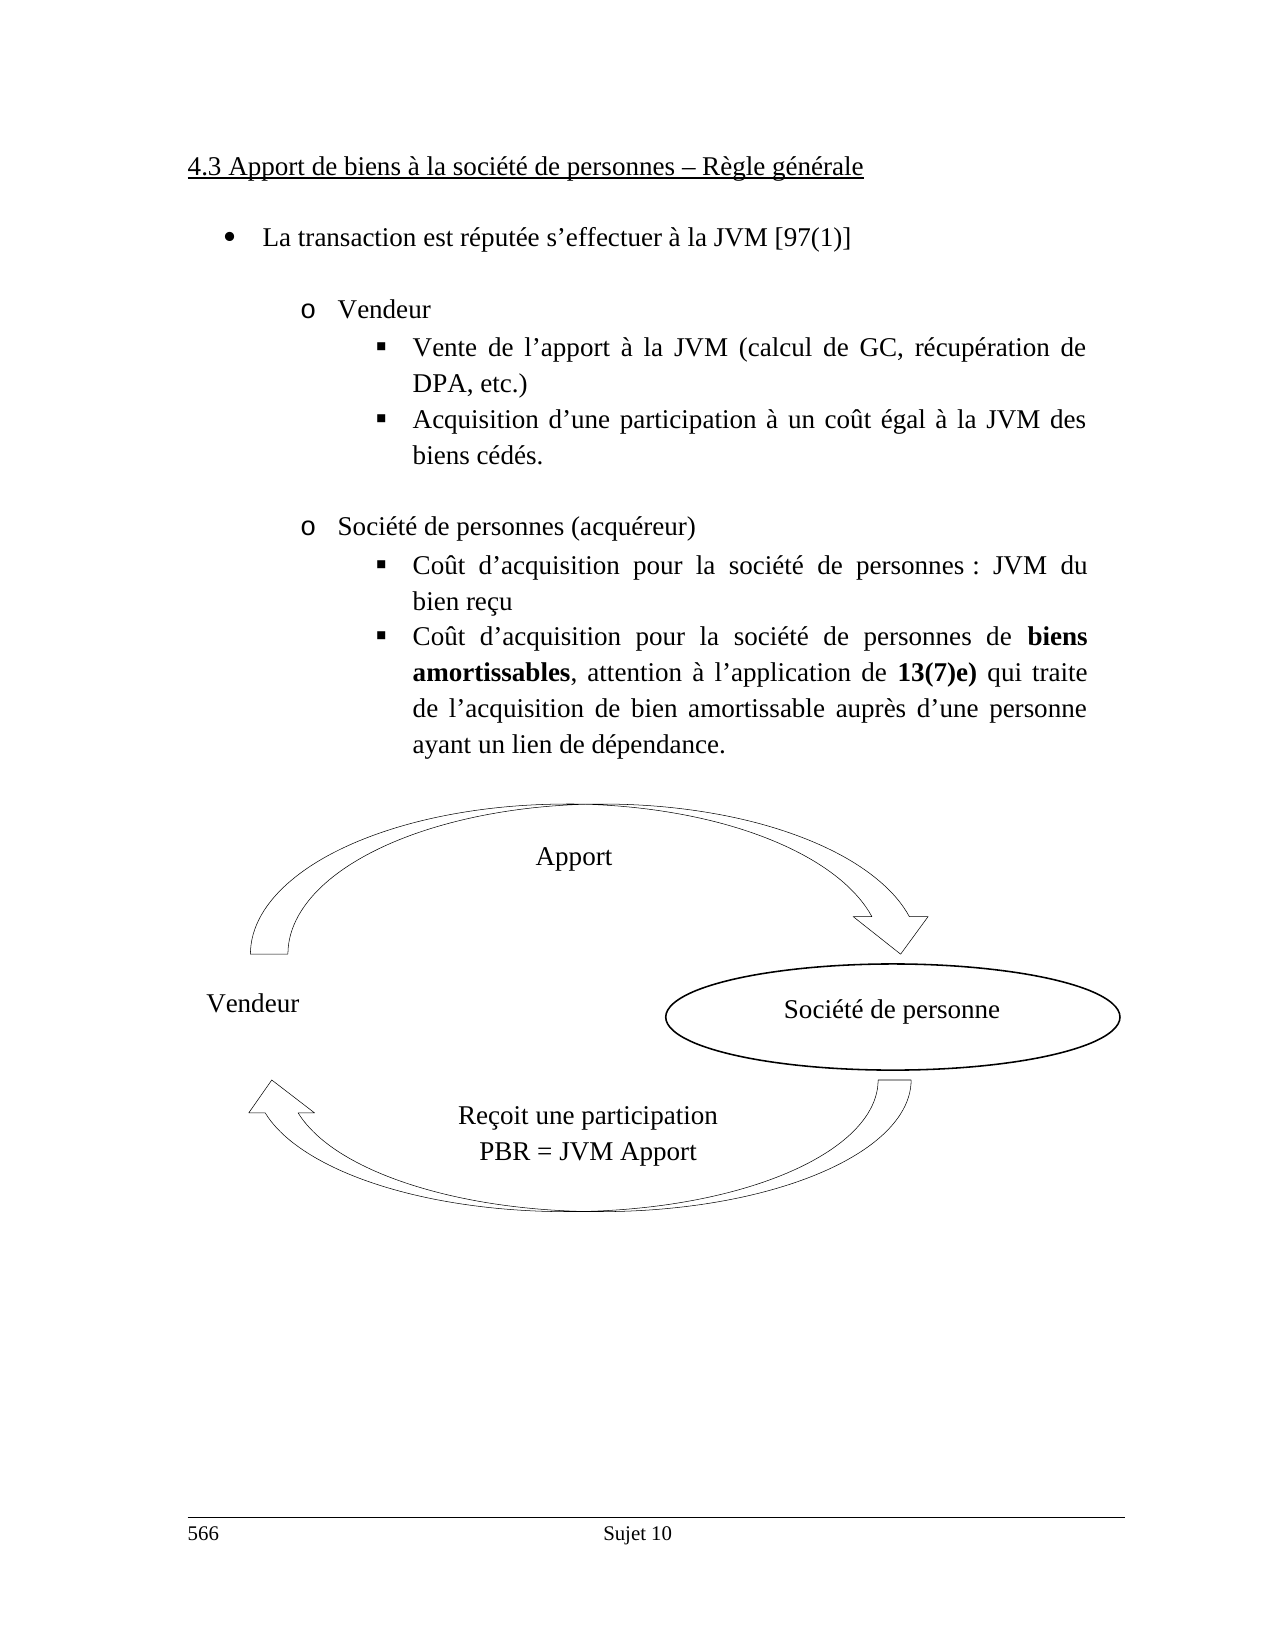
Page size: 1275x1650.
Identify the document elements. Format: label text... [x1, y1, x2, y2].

subtitle 4.3 Apport de biens à la société de personnes – Règle générale [187, 150, 1087, 181]
list Coût d’acquisition pour la société de personnes : JVM du bien reçu [375, 549, 1087, 616]
list Coût d’acquisition pour la société de personnes de biens amortissables, attention à l’application de 13(7)e) qui traite de l’acquisition de bien amortissable auprès d’une personne ayant un lien de dépendance. [375, 620, 1087, 759]
list Vente de l’apport à la JVM (calcul de GC, récupération de DPA, etc.) [375, 332, 1087, 398]
list Acquisition d’une participation à un coût égal à la JVM des biens cédés. [375, 403, 1087, 470]
list Société de personnes (acquéreur) [300, 510, 1087, 544]
list La transaction est réputée s’effectuer à la JVM [97(1)] [225, 221, 1087, 253]
list Vendeur [300, 293, 1087, 327]
